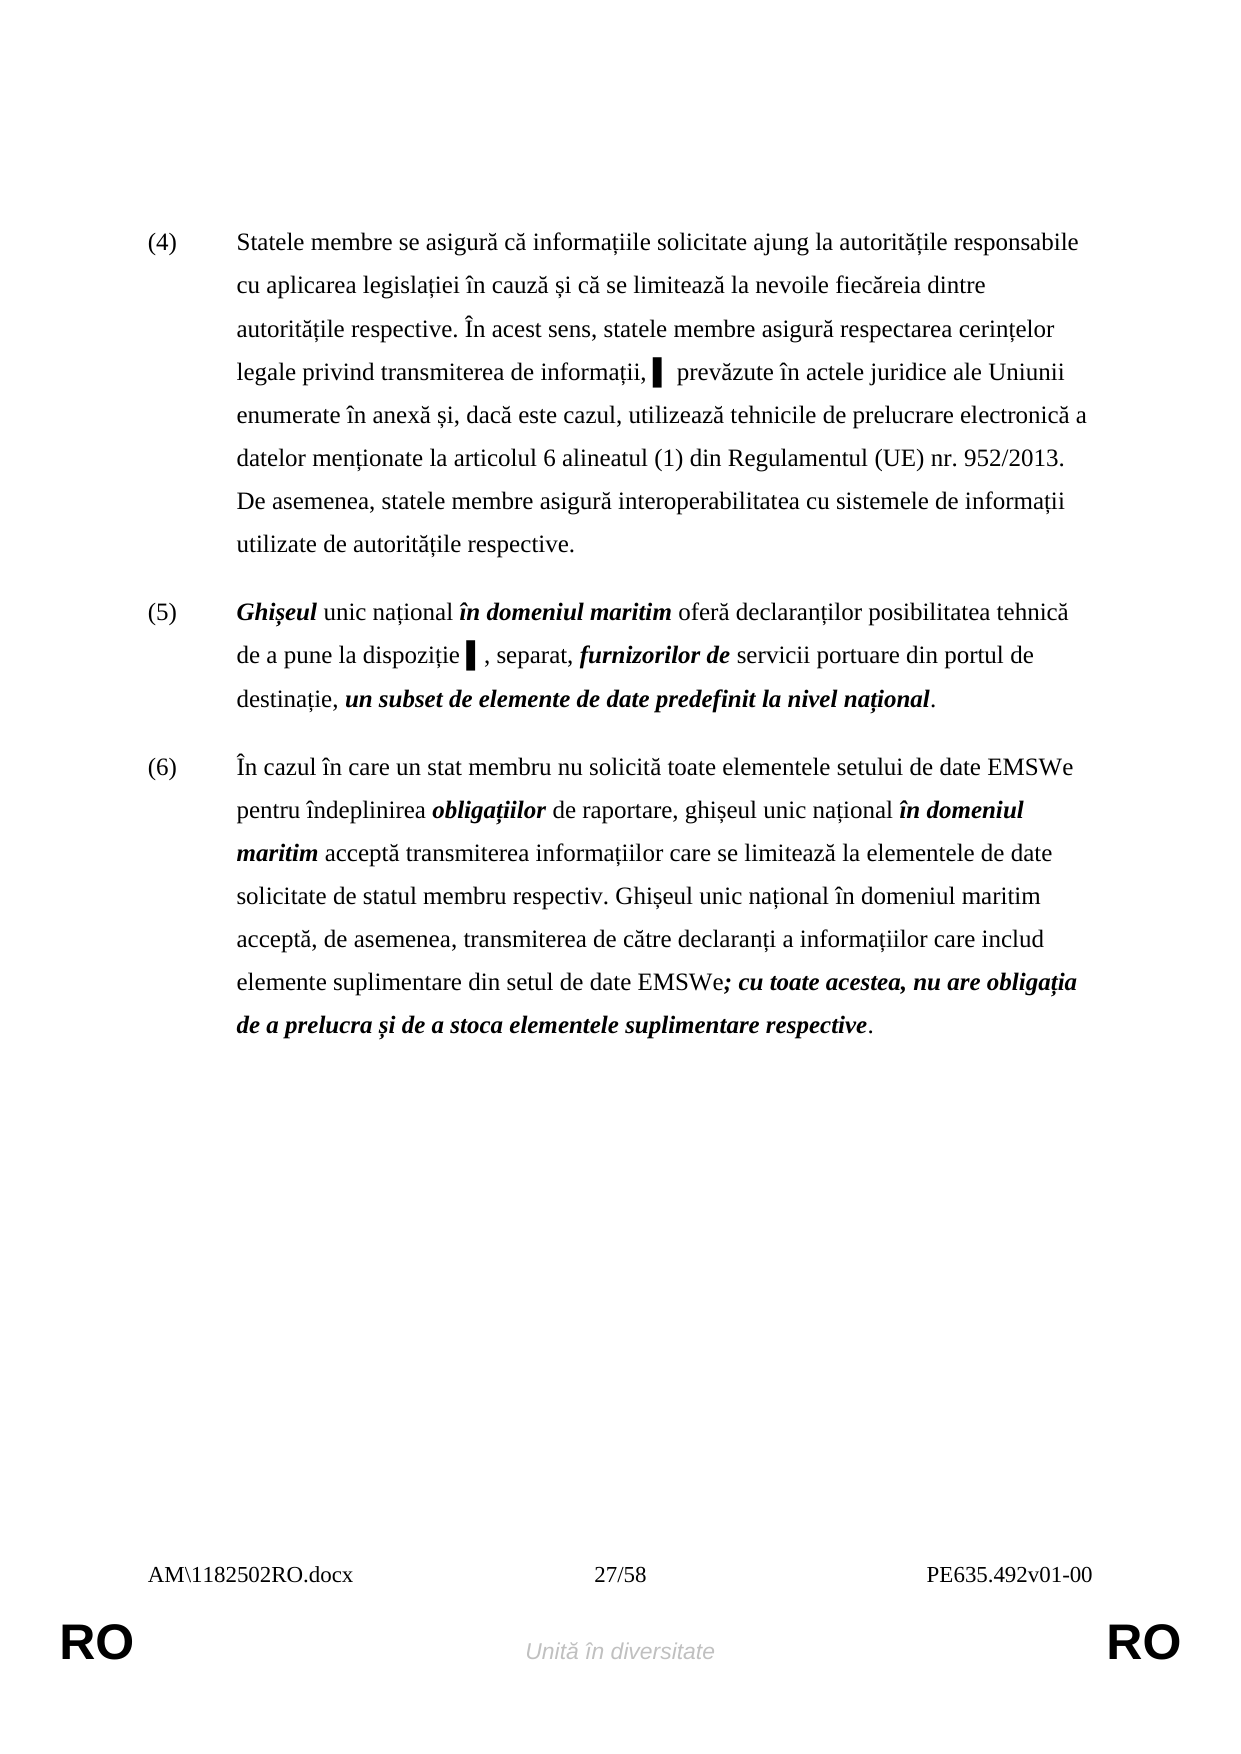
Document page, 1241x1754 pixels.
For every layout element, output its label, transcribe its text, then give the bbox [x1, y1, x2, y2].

text (5) Ghișeul unic național în domeniul maritim oferă declaranților posibilitatea tehnică de a pune la dispoziție ▌, separat, furnizorilor de servicii portuare din portul de destinație, un subset de elemente de date predefinit la nivel național. [148, 597, 1092, 712]
text (6) În cazul în care un stat membru nu solicită toate elementele setului de date EMSWe pentru îndeplinirea obligațiilor de raportare, ghișeul unic național în domeniul maritim acceptă transmiterea informațiilor care se limitează la elementele de date solicitate de statul membru respectiv. Ghișeul unic național în domeniul maritim acceptă, de asemenea, transmiterea de către declaranți a informațiilor care includ elemente suplimentare din setul de date EMSWe; cu toate acestea, nu are obligația de a prelucra și de a stoca elementele suplimentare respective. [148, 752, 1092, 1039]
text (4) Statele membre se asigură că informațiile solicitate ajung la autoritățile responsabile cu aplicarea legislației în cauză și că se limitează la nevoile fiecăreia dintre autoritățile respective. În acest sens, statele membre asigură respectarea cerințelor legale privind transmiterea de informații, ▌ prevăzute în actele juridice ale Uniunii enumerate în anexă și, dacă este cazul, utilizează tehnicile de prelucrare electronică a datelor menționate la articolul 6 alineatul (1) din Regulamentul (UE) nr. 952/2013. De asemenea, statele membre asigură interoperabilitatea cu sistemele de informații utilizate de autoritățile respective. [148, 227, 1092, 558]
